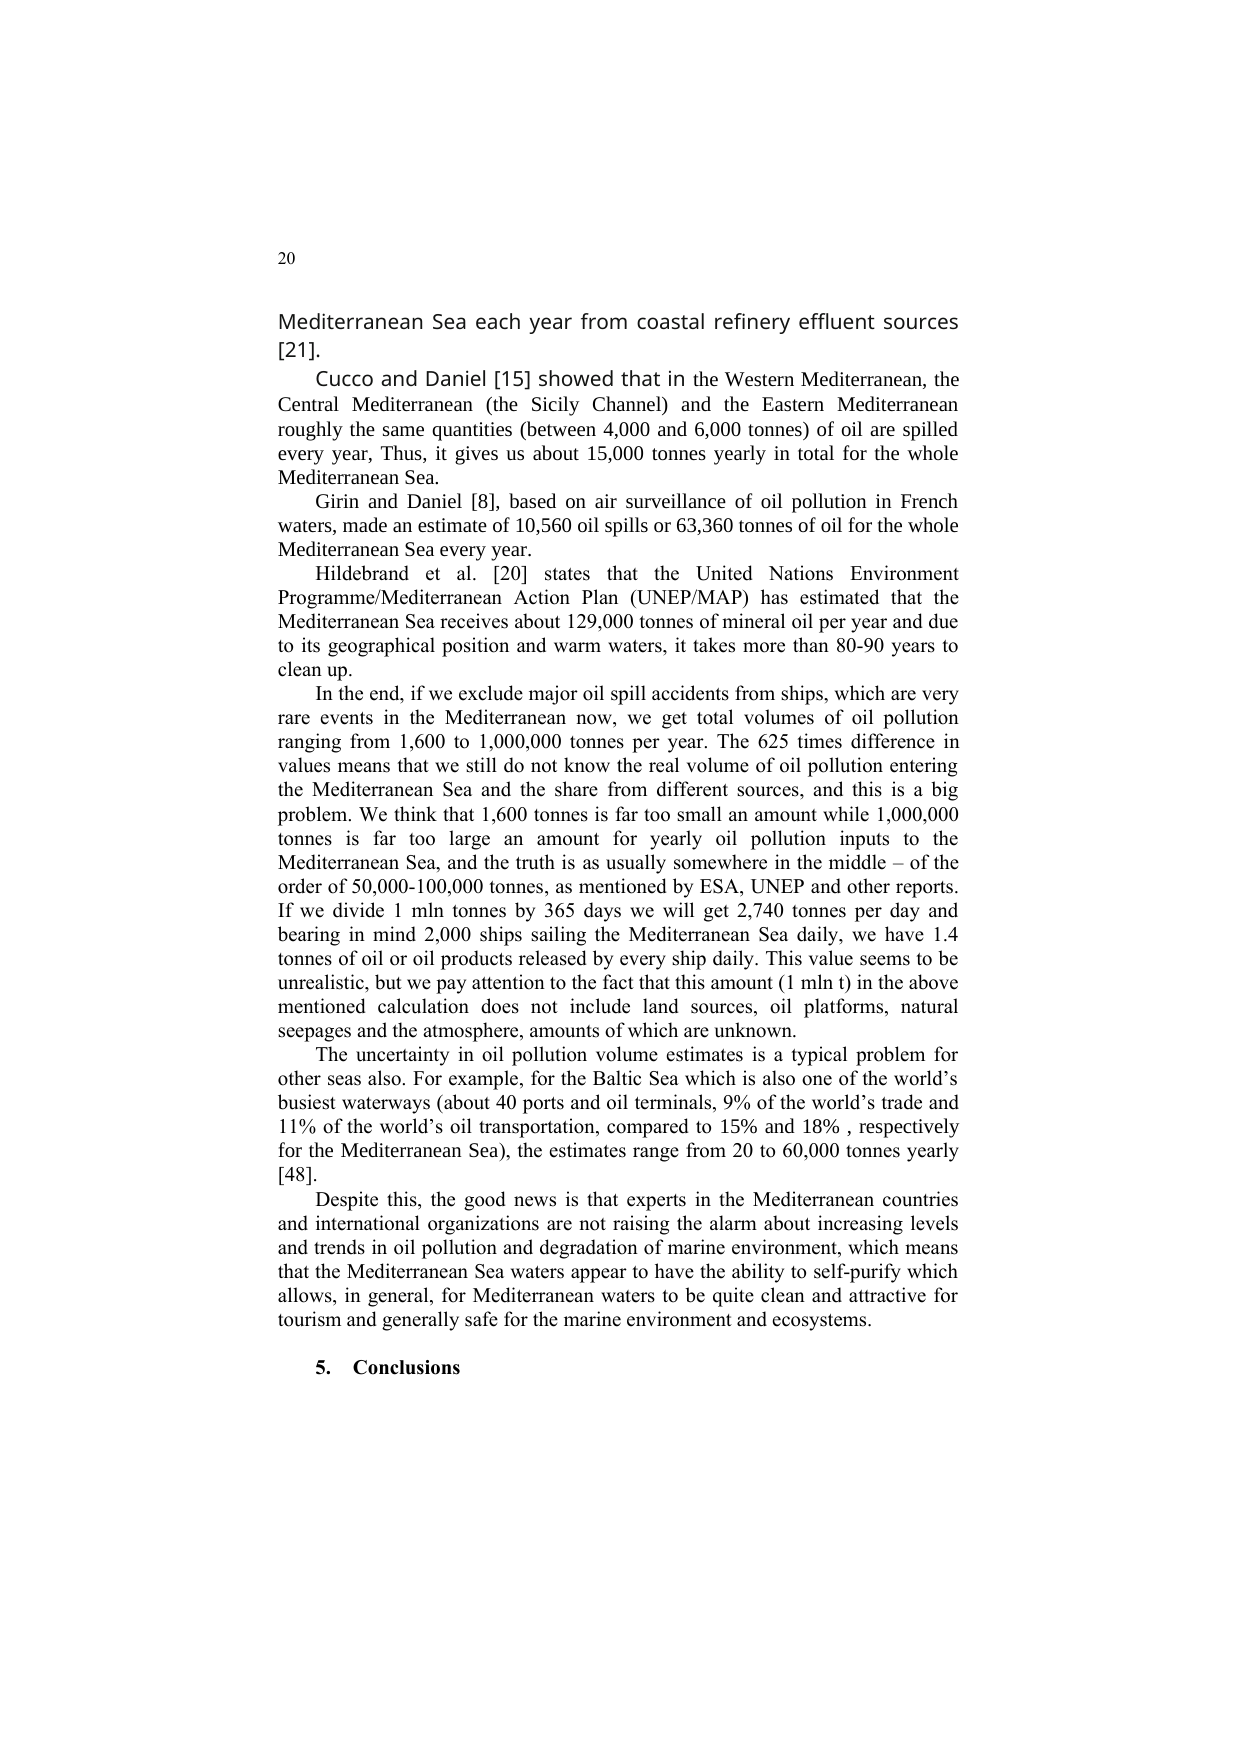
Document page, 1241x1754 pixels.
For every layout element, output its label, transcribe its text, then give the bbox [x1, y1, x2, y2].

text Hildebrand et al. [20] states that the United Nations Environment Programme/Mediterranean Action Plan (UNEP/MAP) has estimated that the Mediterranean Sea receives about 129,000 tonnes of mineral oil per year and due to its geographical position and warm waters, it takes more than 80-90 years to clean up. [278, 561, 959, 681]
text The uncertainty in oil pollution volume estimates is a typical problem for other seas also. For example, for the Baltic Sea which is also one of the world’s busiest waterways (about 40 ports and oil terminals, 9% of the world’s trade and 11% of the world’s oil transportation, compared to 15% and 18% , respectively for the Mediterranean Sea), the estimates range from 20 to 60,000 tonnes yearly [48]. [278, 1042, 959, 1186]
list Conclusions [315, 1355, 959, 1379]
text In the end, if we exclude major oil spill accidents from ships, which are very rare events in the Mediterranean now, we get total volumes of oil pollution ranging from 1,600 to 1,000,000 tonnes per year. The 625 times difference in values means that we still do not know the real volume of oil pollution entering the Mediterranean Sea and the share from different sources, and this is a big problem. We think that 1,600 tonnes is far too small an amount while 1,000,000 tonnes is far too large an amount for yearly oil pollution inputs to the Mediterranean Sea, and the truth is as usually somewhere in the middle – of the order of 50,000-100,000 tonnes, as mentioned by ESA, UNEP and other reports. If we divide 1 mln tonnes by 365 days we will get 2,740 tonnes per day and bearing in mind 2,000 ships sailing the Mediterranean Sea daily, we have 1.4 tonnes of oil or oil products released by every ship daily. This value seems to be unrealistic, but we pay attention to the fact that this amount (1 mln t) in the above mentioned calculation does not include land sources, oil platforms, natural seepages and the atmosphere, amounts of which are unknown. [278, 681, 959, 1042]
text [278, 307, 959, 364]
text Despite this, the good news is that experts in the Mediterranean countries and international organizations are not raising the alarm about increasing levels and trends in oil pollution and degradation of marine environment, which means that the Mediterranean Sea waters appear to have the ability to self-purify which allows, in general, for Mediterranean waters to be quite clean and attractive for tourism and generally safe for the marine environment and ecosystems. [278, 1186, 959, 1331]
text Girin and Daniel [8], based on air surveillance of oil pollution in French waters, made an estimate of 10,560 oil spills or 63,360 tonnes of oil for the whole Mediterranean Sea every year. [278, 489, 959, 561]
text Cucco and Daniel [15] showed that in the Western Mediterranean, the Central Mediterranean (the Sicily Channel) and the Eastern Mediterranean roughly the same quantities (between 4,000 and 6,000 tonnes) of oil are spilled every year, Thus, it gives us about 15,000 tonnes yearly in total for the whole Mediterranean Sea. [278, 364, 959, 489]
